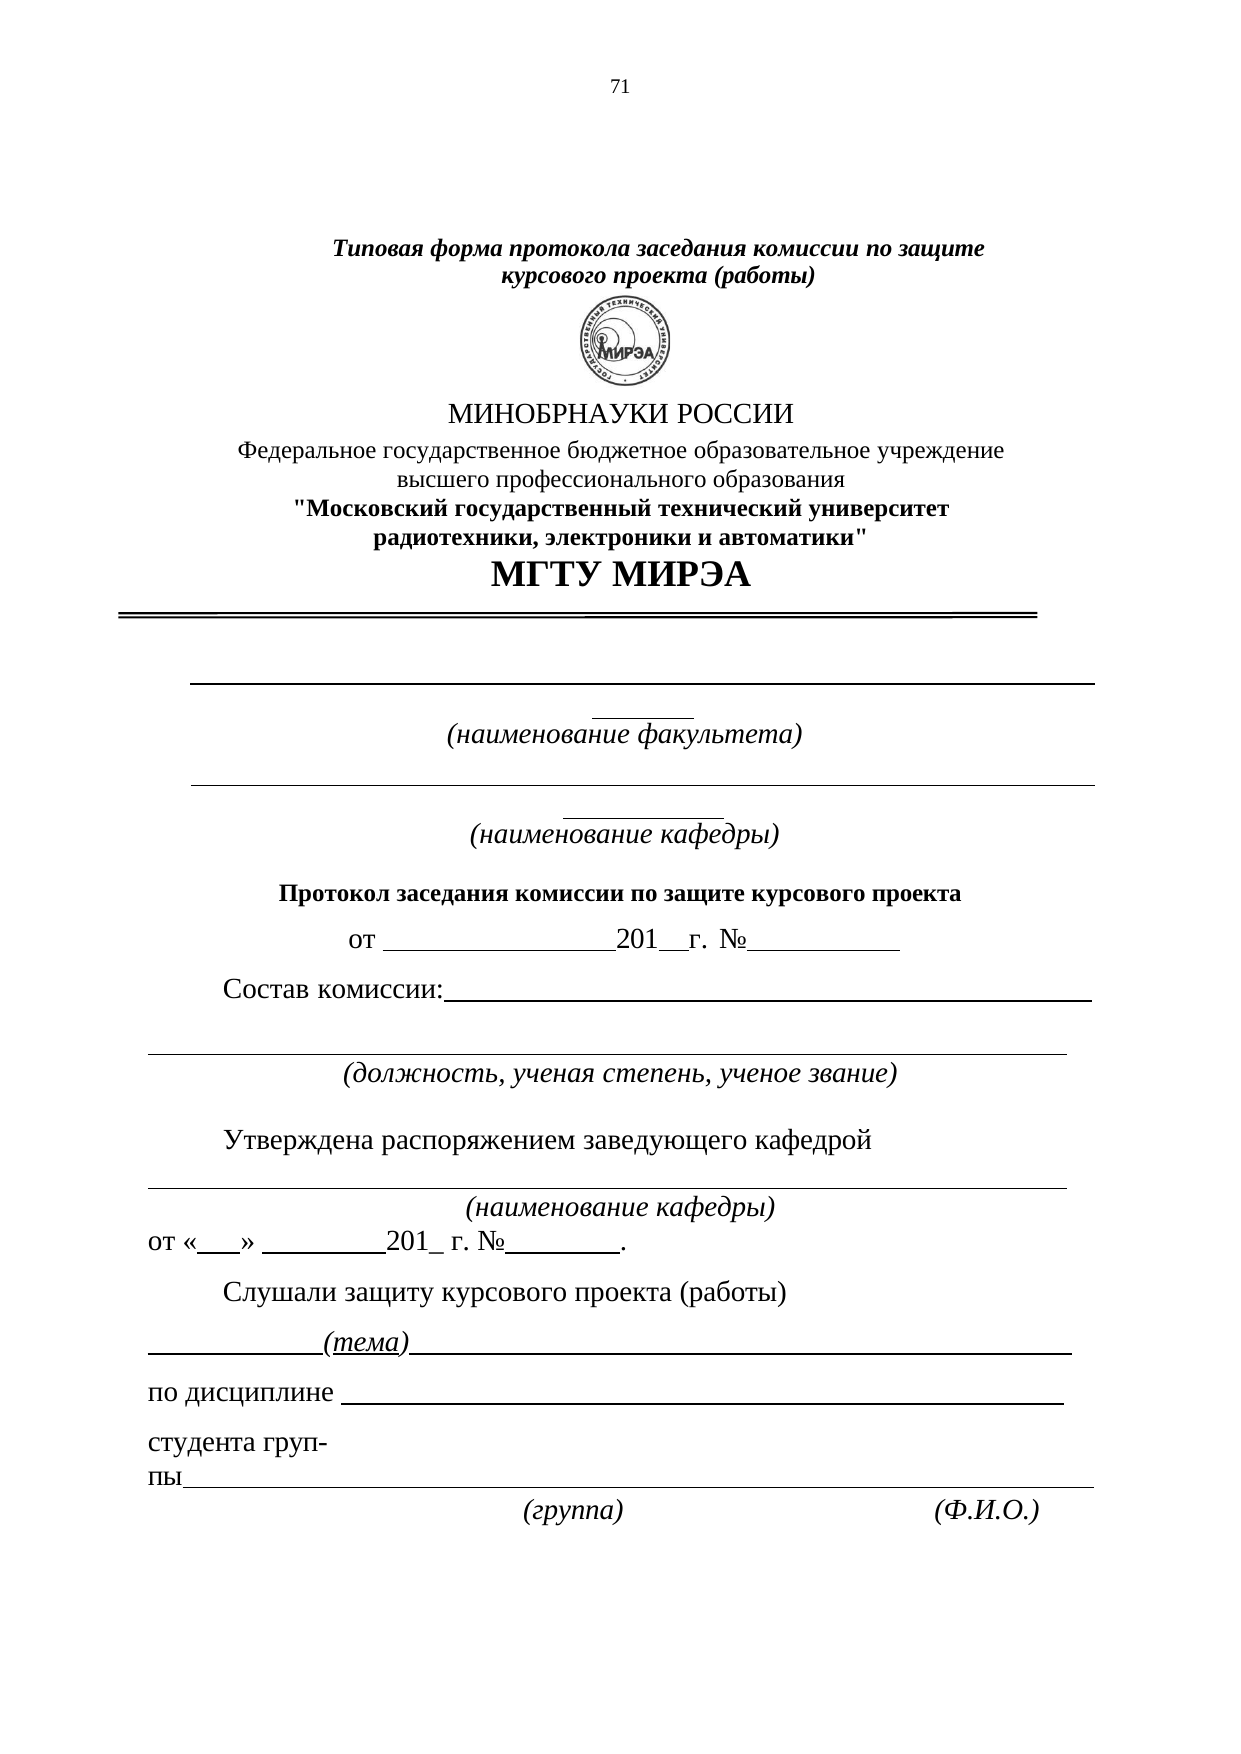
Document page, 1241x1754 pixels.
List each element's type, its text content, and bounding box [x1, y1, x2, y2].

text по дисциплине [148, 1374, 1176, 1408]
table_cell (наименование факультета) [119, 613, 1082, 751]
text (тема) [148, 1324, 1176, 1357]
table_cell Федеральное государственное бюджетное образовательное учреждение высшего профессионального образования "Московский государственный технический университет радиотехники, электроники и автоматики" МГТУ МИРЭА [119, 433, 1082, 613]
table_cell [119, 291, 1082, 394]
text от « » 201_ г. № . [148, 1223, 1176, 1257]
table_header Типовая форма протокола заседания комиссии по защите курсового проекта (работы) [119, 235, 1082, 291]
text (должность, ученая степень, ученое звание) [255, 1052, 985, 1089]
text Протокол заседания комиссии по защите курсового проекта [255, 878, 985, 907]
text (наименование кафедры) [255, 1186, 985, 1223]
text от 201 г. № [100, 921, 1148, 954]
text Утверждена распоряжением заведующего кафедрой [223, 1122, 1176, 1156]
text Состав комиссии: [223, 971, 1176, 1005]
text (группа) (Ф.И.О.) [523, 1492, 1176, 1525]
table_cell (наименование кафедры) [119, 751, 1082, 851]
text пы [148, 1458, 1176, 1492]
table_cell МИНОБРНАУКИ РОССИИ [119, 394, 1082, 433]
text Слушали защиту курсового проекта (работы) [223, 1274, 1176, 1307]
text студента груп- [148, 1425, 1176, 1458]
picture [578, 291, 671, 388]
